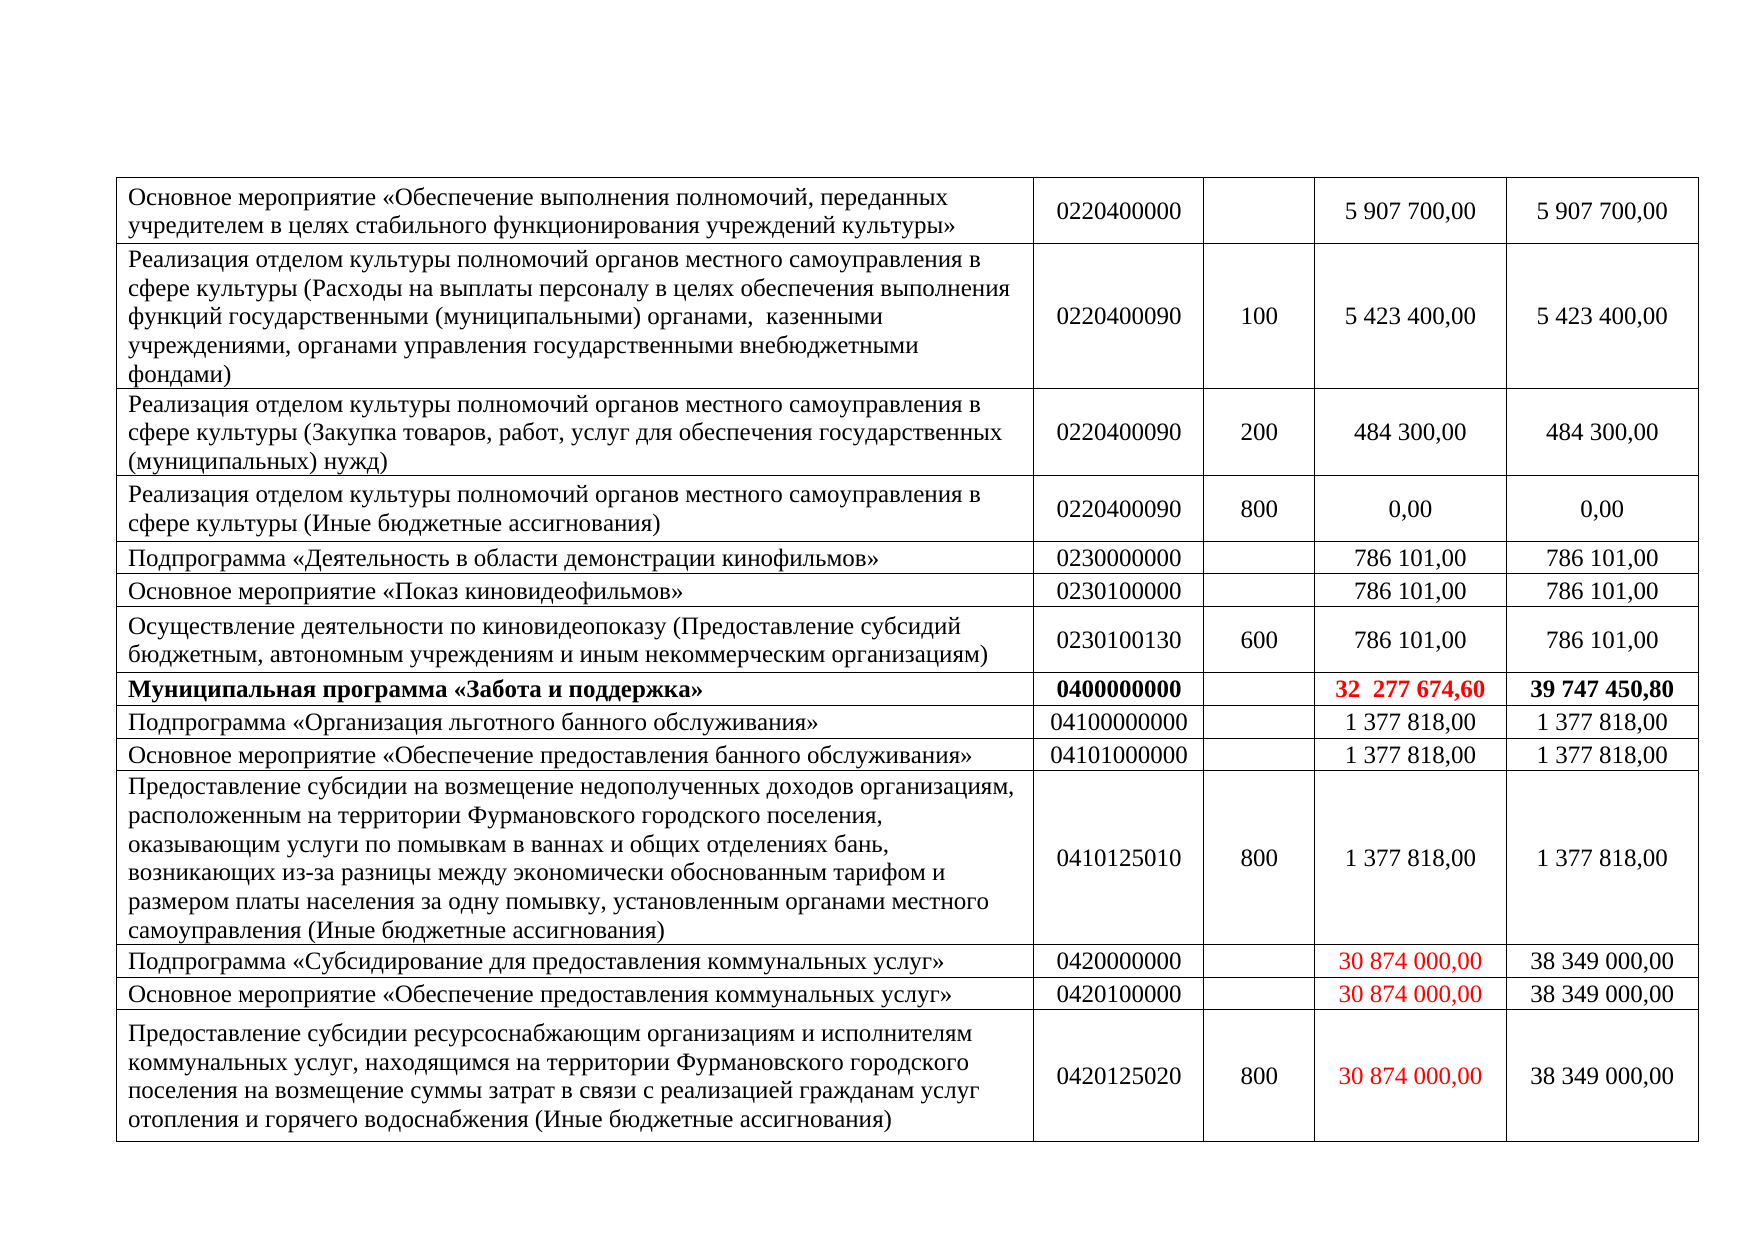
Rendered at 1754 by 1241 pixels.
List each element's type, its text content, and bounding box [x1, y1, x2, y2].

table_cell 0230000000 [1034, 542, 1203, 573]
table_cell 0,00 [1507, 476, 1698, 541]
table_cell 0220400090 [1034, 476, 1203, 541]
table_cell 786 101,00 [1507, 542, 1698, 573]
table_cell [1204, 542, 1314, 573]
table_cell 30 874 000,00 [1315, 945, 1506, 977]
table_cell 0420125020 [1034, 1010, 1203, 1141]
table_cell 800 [1204, 1010, 1314, 1141]
table_cell 786 101,00 [1315, 607, 1506, 672]
table_cell Основное мероприятие «Обеспечение предоставления банного обслуживания» [117, 739, 1033, 770]
table_cell Муниципальная программа «Забота и поддержка» [117, 673, 1033, 704]
table_cell 38 349 000,00 [1507, 1010, 1698, 1141]
table_cell Реализация отделом культуры полномочий органов местного самоуправления в сфере культуры (Иные бюджетные ассигнования) [117, 476, 1033, 541]
table_cell Предоставление субсидии на возмещение недополученных доходов организациям, расположенным на территории Фурмановского городского поселения, оказывающим услуги по помывкам в ваннах и общих отделениях бань, возникающих из-за разницы между экономически обоснованным тарифом и размером платы населения за одну помывку, установленным органами местного самоуправления (Иные бюджетные ассигнования) [117, 771, 1033, 944]
table_cell [1204, 945, 1314, 977]
table_cell 5 907 700,00 [1315, 178, 1506, 243]
table_cell Основное мероприятие «Обеспечение выполнения полномочий, переданных учредителем в целях стабильного функционирования учреждений культуры» [117, 178, 1033, 243]
table_cell 0410125010 [1034, 771, 1203, 944]
table_cell 1 377 818,00 [1507, 739, 1698, 770]
table_cell Подпрограмма «Организация льготного банного обслуживания» [117, 706, 1033, 737]
table_cell 0230100000 [1034, 574, 1203, 606]
table_cell 484 300,00 [1507, 389, 1698, 475]
table_cell Основное мероприятие «Обеспечение предоставления коммунальных услуг» [117, 978, 1033, 1009]
table_cell 04100000000 [1034, 706, 1203, 737]
table_cell 1 377 818,00 [1315, 739, 1506, 770]
table_cell 5 423 400,00 [1315, 244, 1506, 388]
table_cell Осуществление деятельности по киновидеопоказу (Предоставление субсидий бюджетным, автономным учреждениям и иным некоммерческим организациям) [117, 607, 1033, 672]
table_cell 0400000000 [1034, 673, 1203, 704]
table_cell Реализация отделом культуры полномочий органов местного самоуправления в сфере культуры (Закупка товаров, работ, услуг для обеспечения государственных (муниципальных) нужд) [117, 389, 1033, 475]
table_cell [1204, 706, 1314, 737]
table_cell 39 747 450,80 [1507, 673, 1698, 704]
table_cell 600 [1204, 607, 1314, 672]
table_cell 1 377 818,00 [1315, 771, 1506, 944]
table_cell 0420000000 [1034, 945, 1203, 977]
table_cell [1204, 178, 1314, 243]
table_cell Реализация отделом культуры полномочий органов местного самоуправления в сфере культуры (Расходы на выплаты персоналу в целях обеспечения выполнения функций государственными (муниципальными) органами, казенными учреждениями, органами управления государственными внебюджетными фондами) [117, 244, 1033, 388]
table_cell 0220400090 [1034, 389, 1203, 475]
table_cell 0220400000 [1034, 178, 1203, 243]
table_cell 800 [1204, 771, 1314, 944]
table_cell 786 101,00 [1507, 574, 1698, 606]
table_cell [1204, 978, 1314, 1009]
table_cell 1 377 818,00 [1507, 706, 1698, 737]
table_cell Основное мероприятие «Показ киновидеофильмов» [117, 574, 1033, 606]
table_cell 5 907 700,00 [1507, 178, 1698, 243]
table_cell 0230100130 [1034, 607, 1203, 672]
table_cell 0,00 [1315, 476, 1506, 541]
table_cell 800 [1204, 476, 1314, 541]
table_cell [1204, 574, 1314, 606]
table_cell Подпрограмма «Деятельность в области демонстрации кинофильмов» [117, 542, 1033, 573]
table_cell 38 349 000,00 [1507, 945, 1698, 977]
table_cell 5 423 400,00 [1507, 244, 1698, 388]
table_cell 484 300,00 [1315, 389, 1506, 475]
table_cell 200 [1204, 389, 1314, 475]
table_cell Подпрограмма «Субсидирование для предоставления коммунальных услуг» [117, 945, 1033, 977]
table_cell 30 874 000,00 [1315, 1010, 1506, 1141]
table_cell 32 277 674,60 [1315, 673, 1506, 704]
table_cell 1 377 818,00 [1315, 706, 1506, 737]
table_cell 30 874 000,00 [1315, 978, 1506, 1009]
table_cell Предоставление субсидии ресурсоснабжающим организациям и исполнителям коммунальных услуг, находящимся на территории Фурмановского городского поселения на возмещение суммы затрат в связи с реализацией гражданам услуг отопления и горячего водоснабжения (Иные бюджетные ассигнования) [117, 1010, 1033, 1141]
table_cell 1 377 818,00 [1507, 771, 1698, 944]
table_cell 38 349 000,00 [1507, 978, 1698, 1009]
table_cell 04101000000 [1034, 739, 1203, 770]
table_cell 786 101,00 [1315, 542, 1506, 573]
table_cell 786 101,00 [1507, 607, 1698, 672]
table_cell [1204, 673, 1314, 704]
table_cell [1204, 739, 1314, 770]
table_cell 0220400090 [1034, 244, 1203, 388]
table_cell 786 101,00 [1315, 574, 1506, 606]
table_cell 100 [1204, 244, 1314, 388]
table_cell 0420100000 [1034, 978, 1203, 1009]
